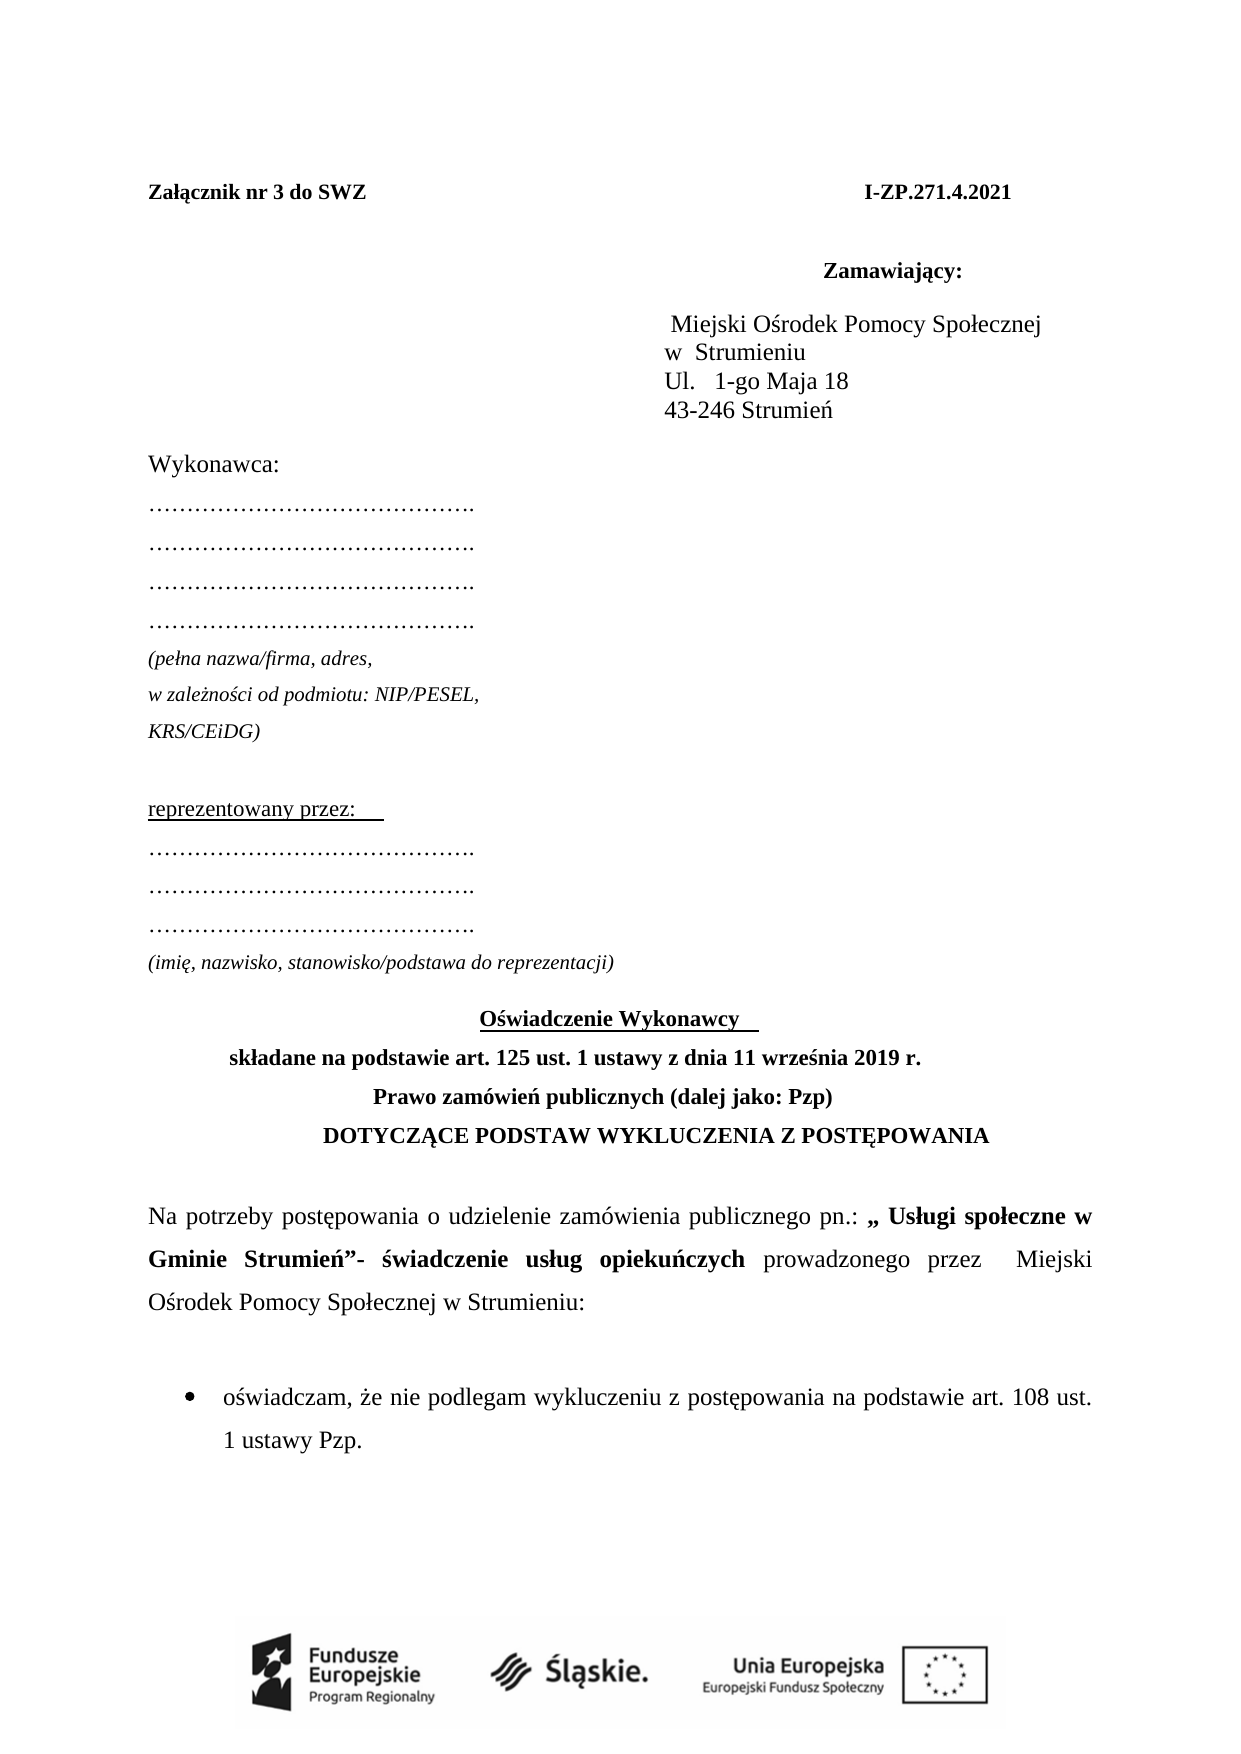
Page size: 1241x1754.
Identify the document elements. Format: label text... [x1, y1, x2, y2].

text ……………………………………. [148, 607, 1092, 633]
text ……………………………………. [148, 872, 1092, 899]
text KRS/CEiDG) [148, 719, 1092, 743]
text Na potrzeby postępowania o udzielenie zamówienia publicznego pn.: „ Usługi społeczne w Gminie Strumień”- świadczenie usług opiekuńczych prowadzonego przez Miejski Ośrodek Pomocy Społecznej w Strumieniu: [148, 1201, 1092, 1316]
text Wykonawca: [148, 449, 1092, 478]
text składane na podstawie art. 125 ust. 1 ustawy z dnia 11 września 2019 r. [229, 1044, 1092, 1070]
text w Strumieniu [590, 337, 1092, 366]
text Załącznik nr 3 do SWZ I-ZP.271.4.2021 [148, 179, 1092, 204]
picture [234, 1616, 1006, 1729]
text DOTYCZĄCE PODSTAW WYKLUCZENIA Z POSTĘPOWANIA [323, 1122, 1092, 1148]
text ……………………………………. [148, 911, 1092, 938]
text ……………………………………. [148, 834, 1092, 860]
text Prawo zamówień publicznych (dalej jako: Pzp) [373, 1083, 1092, 1109]
text Oświadczenie Wykonawcy [479, 1005, 1092, 1031]
text ……………………………………. [148, 529, 1092, 556]
text 43-246 Strumień [590, 395, 1092, 424]
text (imię, nazwisko, stanowisko/podstawa do reprezentacji) [148, 950, 1092, 974]
text Miejski Ośrodek Pomocy Społecznej [590, 309, 1092, 337]
list oświadczam, że nie podlegam wykluczeniu z postępowania na podstawie art. 108 ust. 1 ustawy Pzp. [185, 1382, 1092, 1454]
text reprezentowany przez: [148, 795, 1092, 821]
text Ul. 1-go Maja 18 [590, 366, 1092, 395]
text Zamawiający: [823, 257, 1092, 283]
text (pełna nazwa/firma, adres, [148, 646, 1092, 670]
text w zależności od podmiotu: NIP/PESEL, [148, 682, 1092, 706]
text ……………………………………. [148, 491, 1092, 517]
text ……………………………………. [148, 568, 1092, 594]
